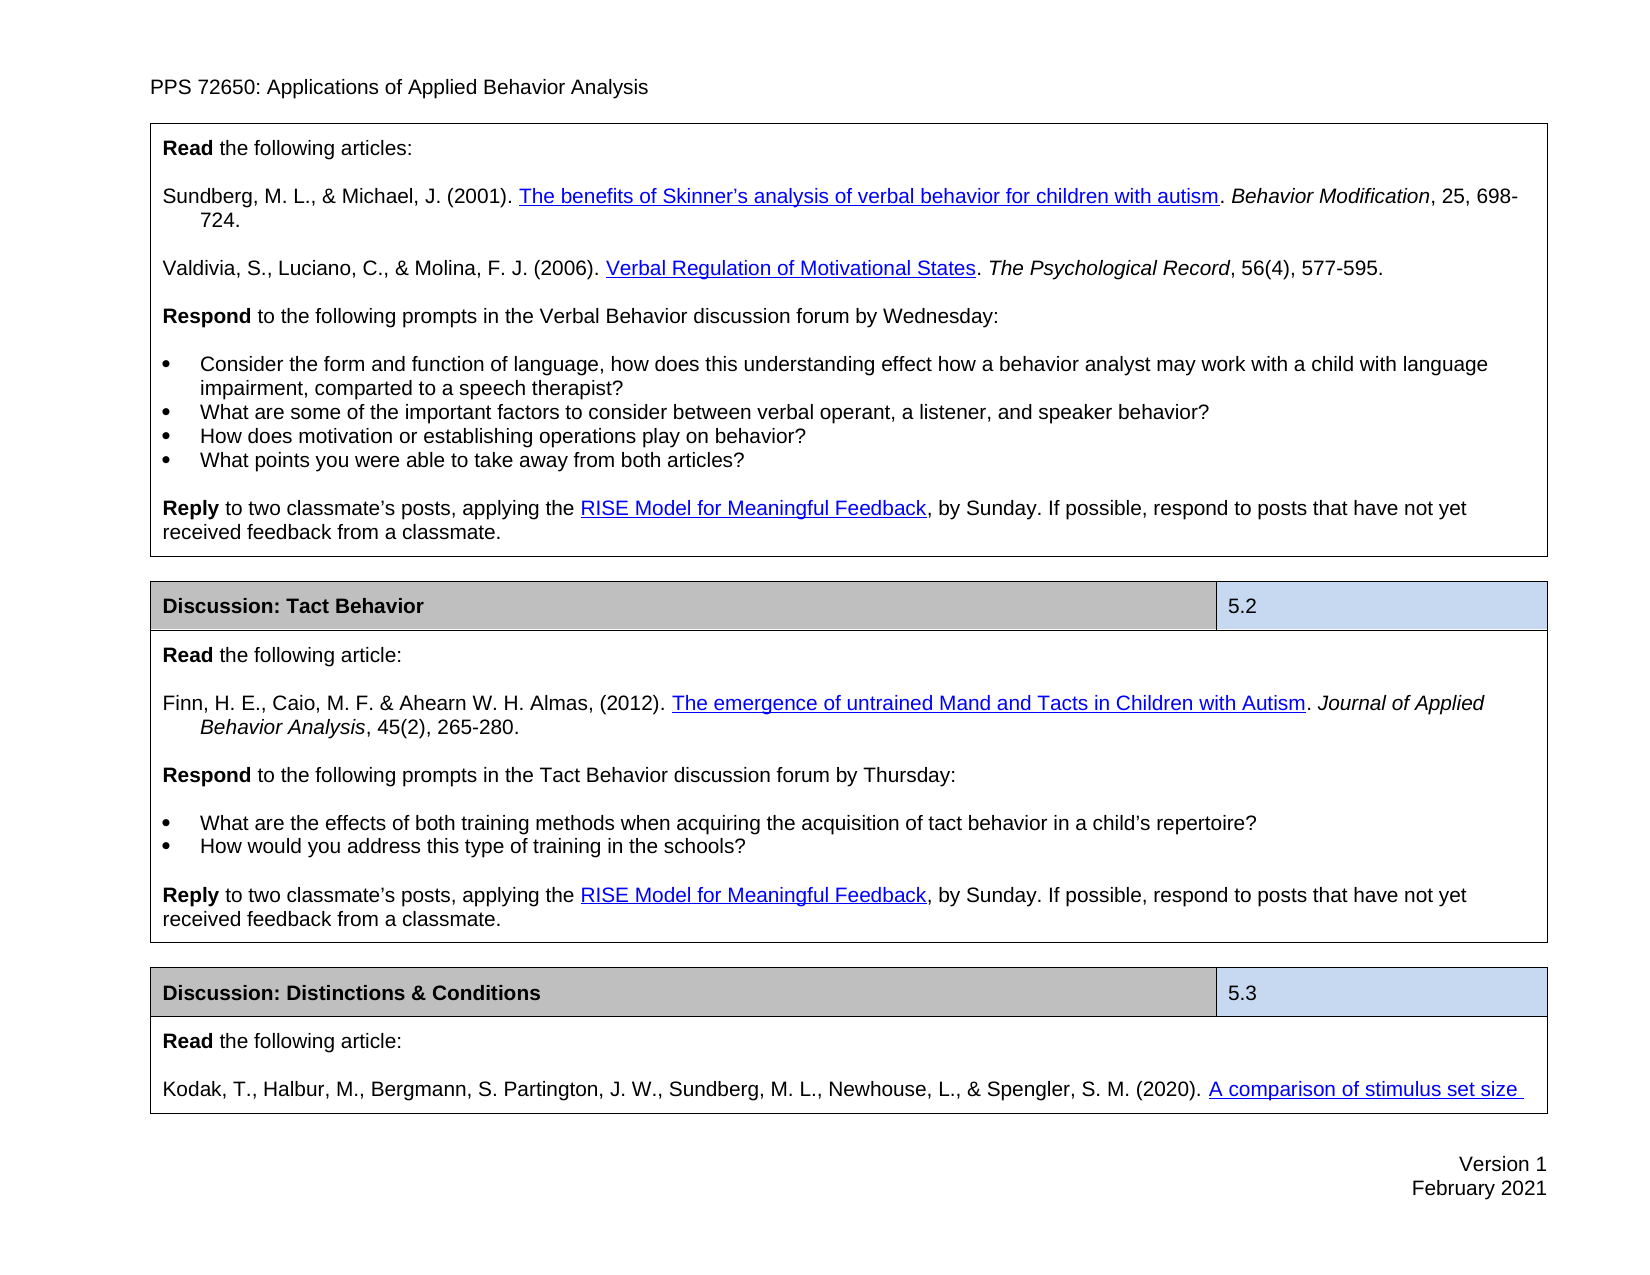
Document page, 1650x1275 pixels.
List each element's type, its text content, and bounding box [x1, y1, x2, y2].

table_header 5.3 [1217, 968, 1547, 1016]
table_header Discussion: Tact Behavior [151, 582, 1216, 629]
table_cell Read the following articles: Sundberg, M. L., & Michael, J. (2001). The benefits of Skinner’s analysis of verbal behavior for children with autism. Behavior Modification, 25, 698-724. Valdivia, S., Luciano, C., & Molina, F. J. (2006). Verbal Regulation of Motivational States. The Psychological Record, 56(4), 577-595. Respond to the following prompts in the Verbal Behavior discussion forum by Wednesday: Consider the form and function of language, how does this understanding effect how a behavior analyst may work with a child with language impairment, comparted to a speech therapist? What are some of the important factors to consider between verbal operant, a listener, and speaker behavior? How does motivation or establishing operations play on behavior? What points you were able to take away from both articles? Reply to two classmate’s posts, applying the RISE Model for Meaningful Feedback, by Sunday. If possible, respond to posts that have not yet received feedback from a classmate. [151, 124, 1547, 556]
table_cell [151, 1017, 1547, 1113]
table_header 5.2 [1217, 582, 1547, 629]
table_cell Read the following article: Finn, H. E., Caio, M. F. & Ahearn W. H. Almas, (2012). The emergence of untrained Mand and Tacts in Children with Autism. Journal of Applied Behavior Analysis, 45(2), 265-280. Respond to the following prompts in the Tact Behavior discussion forum by Thursday: What are the effects of both training methods when acquiring the acquisition of tact behavior in a child’s repertoire? How would you address this type of training in the schools? Reply to two classmate’s posts, applying the RISE Model for Meaningful Feedback, by Sunday. If possible, respond to posts that have not yet received feedback from a classmate. [151, 631, 1547, 942]
table_header Discussion: Distinctions & Conditions [151, 968, 1216, 1016]
